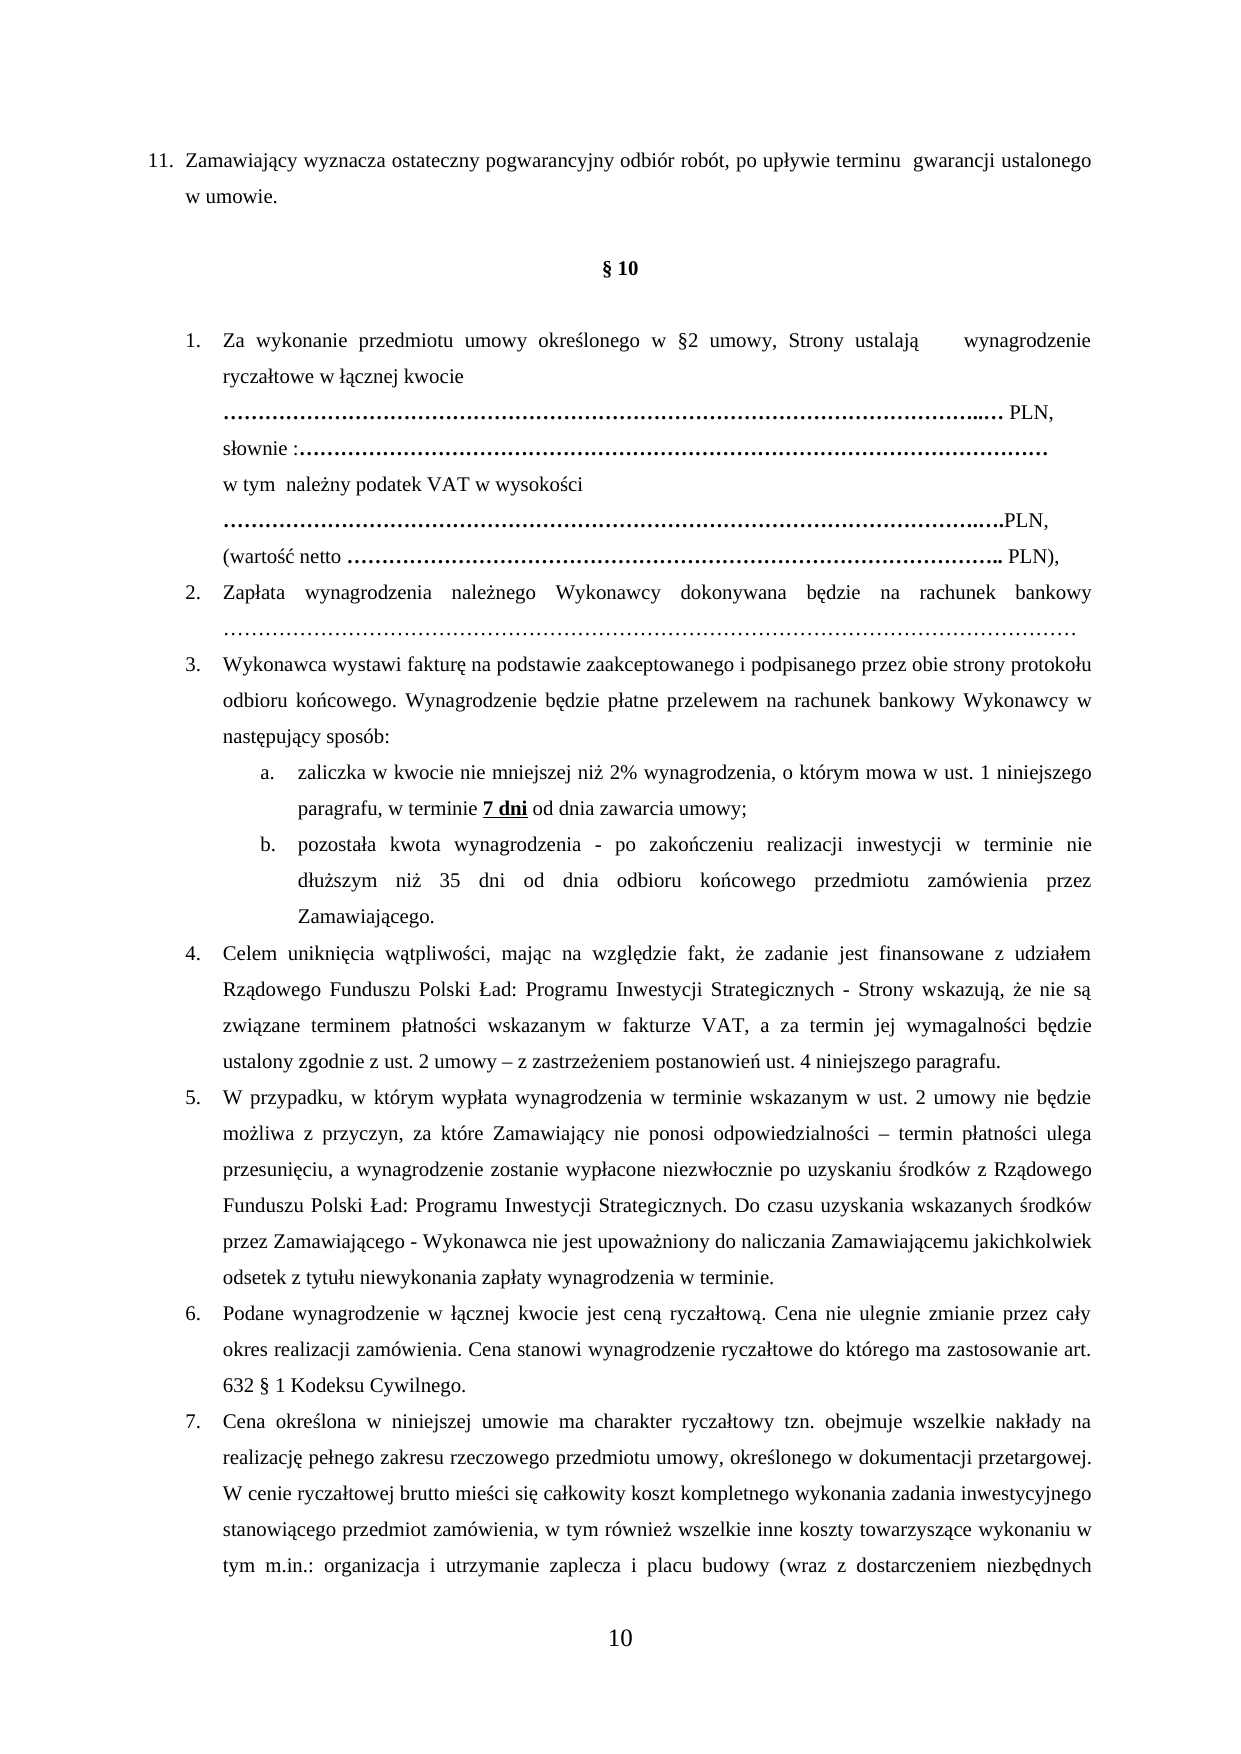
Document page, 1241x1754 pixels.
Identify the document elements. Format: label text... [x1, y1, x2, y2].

text § 10 [148, 256, 1093, 280]
list Podane wynagrodzenie w łącznej kwocie jest ceną ryczałtową. Cena nie ulegnie zmianie przez cały okres realizacji zamówienia. Cena stanowi wynagrodzenie ryczałtowe do którego ma zastosowanie art. 632 § 1 Kodeksu Cywilnego. [185, 1301, 1093, 1397]
list W przypadku, w którym wypłata wynagrodzenia w terminie wskazanym w ust. 2 umowy nie będzie możliwa z przyczyn, za które Zamawiający nie ponosi odpowiedzialności – termin płatności ulega przesunięciu, a wynagrodzenie zostanie wypłacone niezwłocznie po uzyskaniu środków z Rządowego Funduszu Polski Ład: Programu Inwestycji Strategicznych. Do czasu uzyskania wskazanych środków przez Zamawiającego - Wykonawca nie jest upoważniony do naliczania Zamawiającemu jakichkolwiek odsetek z tytułu niewykonania zapłaty wynagrodzenia w terminie. [185, 1085, 1093, 1289]
list Za wykonanie przedmiotu umowy określonego w §2 umowy, Strony ustalają wynagrodzenie ryczałtowe w łącznej kwocie [185, 328, 1093, 388]
list zaliczka w kwocie nie mniejszej niż % wynagrodzenia, o którym mowa w ust. 1 niniejszego paragrafu, w terminie 7 dni od dnia zawarcia umow; [260, 760, 1093, 820]
list Zapłata wynagrodzenia należnego Wykonawcy dokonywana będzie na rachunek bankowy …………………………………………………………………………………………………………… [185, 580, 1093, 640]
list Wykonawca wystawi fakturę na podstawie zaakceptowanego i podpisanego przez obie strony protokołu odbioru końcowego. Wynagrodzenie będzie płatne przelewem na rachunek bankowy Wykonawcy w następujący sposób: [185, 652, 1093, 748]
list Celem uniknięcia wątpliwości, mając na względzie fakt, że zadanie jest finansowane z udziałem Rządowego Funduszu Polski Ład: Programu Inwestycji Strategicznych - Strony wskazują, że nie są związane terminem płatności wskazanym w fakturze VAT, a za termin jej wymagalności będzie ustalony zgodnie z ust. 2 umowy – z zastrzeżeniem postanowień ust. 4 niniejszego paragrafu. [185, 941, 1093, 1073]
list pozostała kwota wynagrodzenia - po zakończeniu realizacji inwestycji w terminie nie dłuższym niż 35 dni od dnia odbioru końcowego przedmiotu zamówienia przez Zamawiającego. [260, 832, 1093, 928]
text ………………………………………………………………………………………………..… PLN, [223, 400, 1093, 424]
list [185, 1409, 1093, 1577]
text ……………………………………………………………………………………………….….PLN, [223, 508, 1093, 532]
list Zamawiający wyznacza ostateczny pogwarancyjny odbiór robót, po upływie terminu gwarancji ustalonego w umowie. [148, 148, 1093, 208]
text (wartość netto ………………………………………………………………………………….. PLN), [223, 544, 1093, 568]
text w tym należny podatek VAT w wysokości [223, 472, 1093, 496]
text słownie :……………………………………………………………………………………………… [223, 436, 1093, 460]
